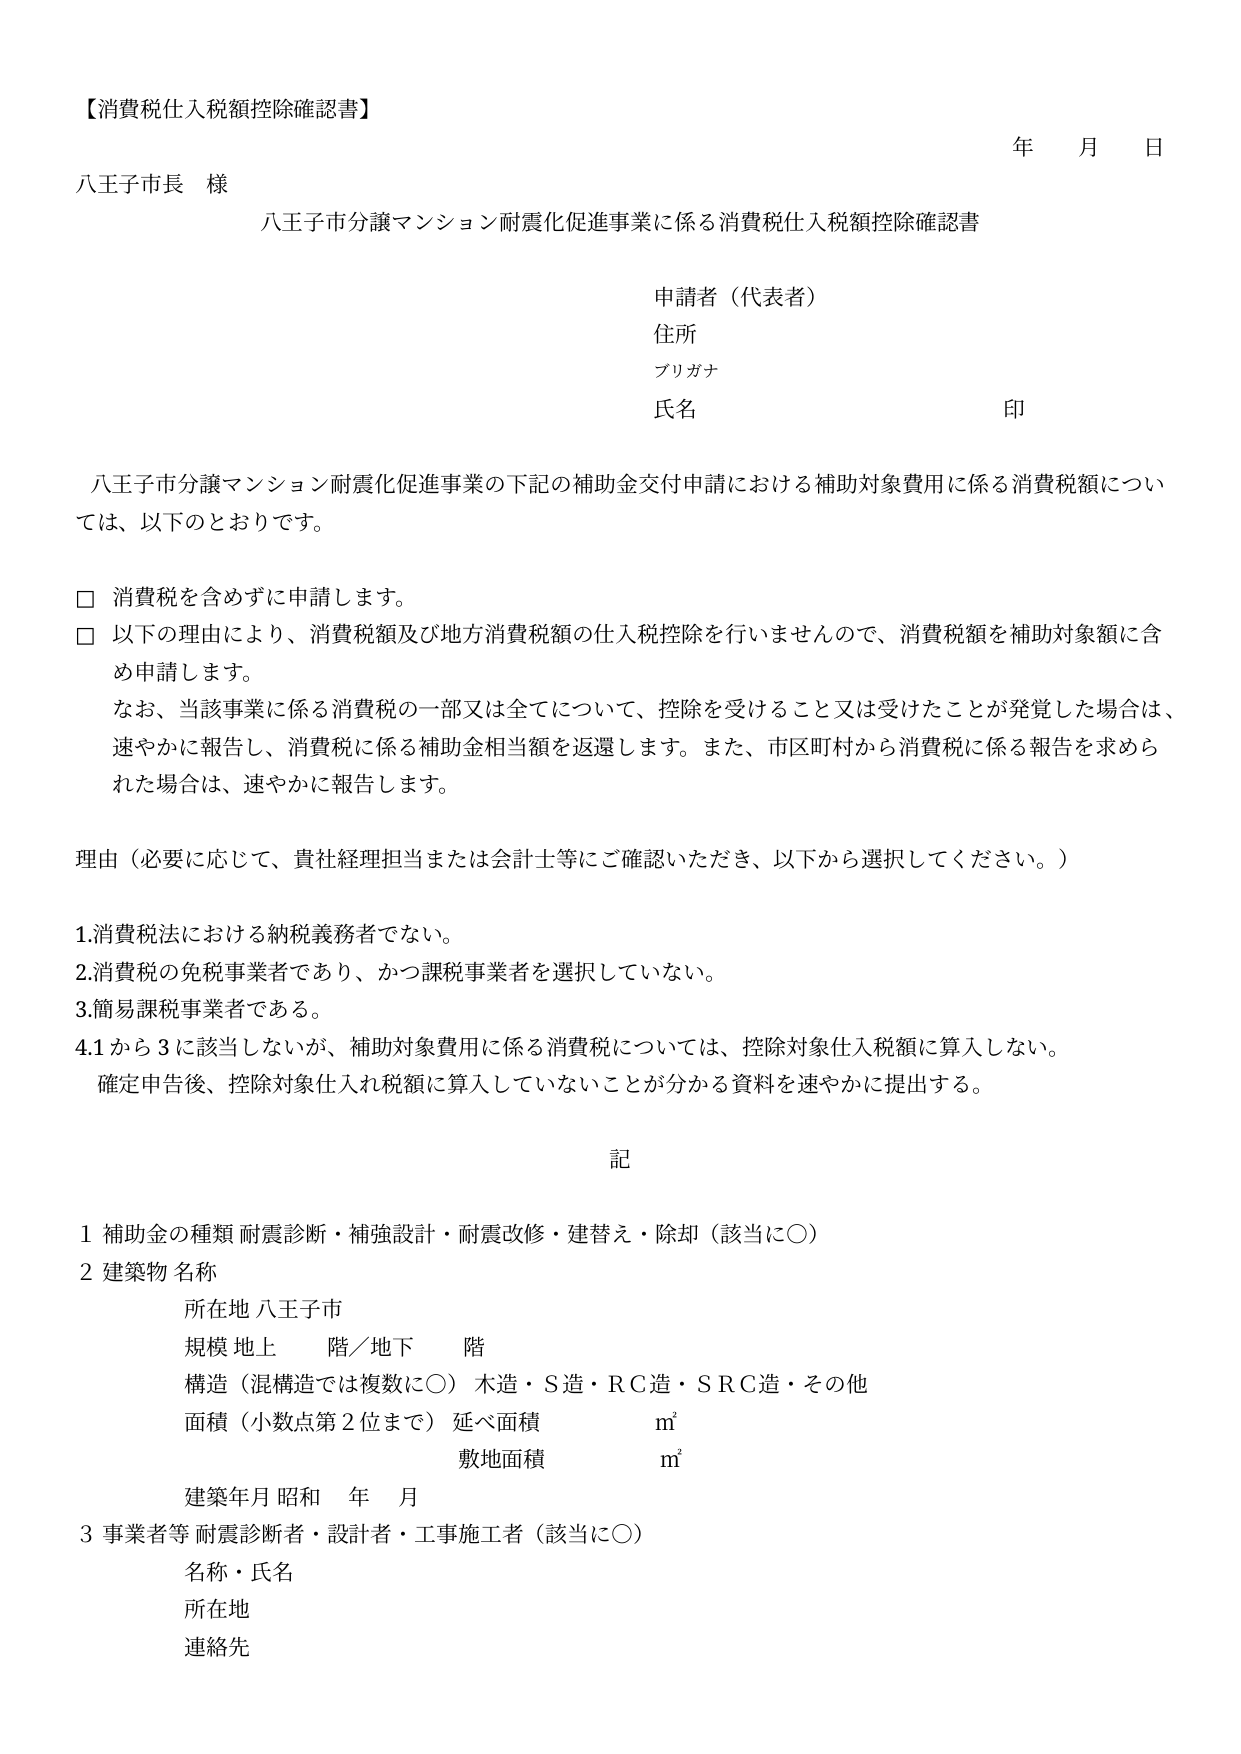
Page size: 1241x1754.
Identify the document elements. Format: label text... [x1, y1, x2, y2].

text 2.消費税の免税事業者であり、かつ課税事業者を選択していない。 [75, 952, 1165, 989]
text ２ 建築物 名称 [75, 1252, 1165, 1289]
text ブリガナ [75, 352, 1165, 389]
text 確定申告後、控除対象仕入れ税額に算入していないことが分かる資料を速やかに提出する。 [75, 1064, 1165, 1102]
subtitle 記 [75, 1139, 1165, 1177]
text 八王子市分譲マンション耐震化促進事業の下記の補助金交付申請における補助対象費用に係る消費税額については、以下のとおりです。 [75, 464, 1165, 539]
text 申請者（代表者） [75, 277, 1165, 314]
text 所在地 八王子市 [75, 1289, 1165, 1327]
text 建築年月 昭和 年 月 [75, 1477, 1165, 1514]
text 【消費税仕入税額控除確認書】 [75, 89, 1165, 127]
text 面積（小数点第２位まで） 延べ面積 ㎡ [75, 1402, 1165, 1439]
text 名称・氏名 [75, 1552, 1165, 1589]
text 3.簡易課税事業者である。 [75, 989, 1165, 1027]
text ３ 事業者等 耐震診断者・設計者・工事施工者（該当に○） [75, 1514, 1165, 1552]
text 氏名 印 [75, 389, 1165, 427]
text 住所 [75, 314, 1165, 352]
list 以下の理由により、消費税額及び地方消費税額の仕入税控除を行いませんので、消費税額を補助対象額に含め申請します。 [75, 614, 1165, 689]
text １ 補助金の種類 耐震診断・補強設計・耐震改修・建替え・除却（該当に○） [75, 1214, 1165, 1252]
text 1.消費税法における納税義務者でない。 [75, 914, 1165, 952]
text 八王子市長 様 [75, 164, 1165, 202]
text 規模 地上 階／地下 階 [75, 1327, 1165, 1364]
text なお、当該事業に係る消費税の一部又は全てについて、控除を受けること又は受けたことが発覚した場合は、速やかに報告し、消費税に係る補助金相当額を返還します。また、市区町村から消費税に係る報告を求められた場合は、速やかに報告します。 [112, 689, 1165, 802]
text 八王子市分譲マンション耐震化促進事業に係る消費税仕入税額控除確認書 [75, 202, 1165, 239]
text 4.1から3に該当しないが、補助対象費用に係る消費税については、控除対象仕入税額に算入しない。 [75, 1027, 1165, 1064]
text 連絡先 [75, 1627, 1165, 1664]
text 構造（混構造では複数に○） 木造・Ｓ造・ＲＣ造・ＳＲＣ造・その他 [75, 1364, 1165, 1402]
text 理由（必要に応じて、貴社経理担当または会計士等にご確認いただき、以下から選択してください。） [75, 839, 1165, 877]
text 年 月 日 [75, 127, 1165, 164]
text 所在地 [75, 1589, 1165, 1627]
text 敷地面積 ㎡ [75, 1439, 1165, 1477]
list 消費税を含めずに申請します。 [75, 577, 1165, 614]
